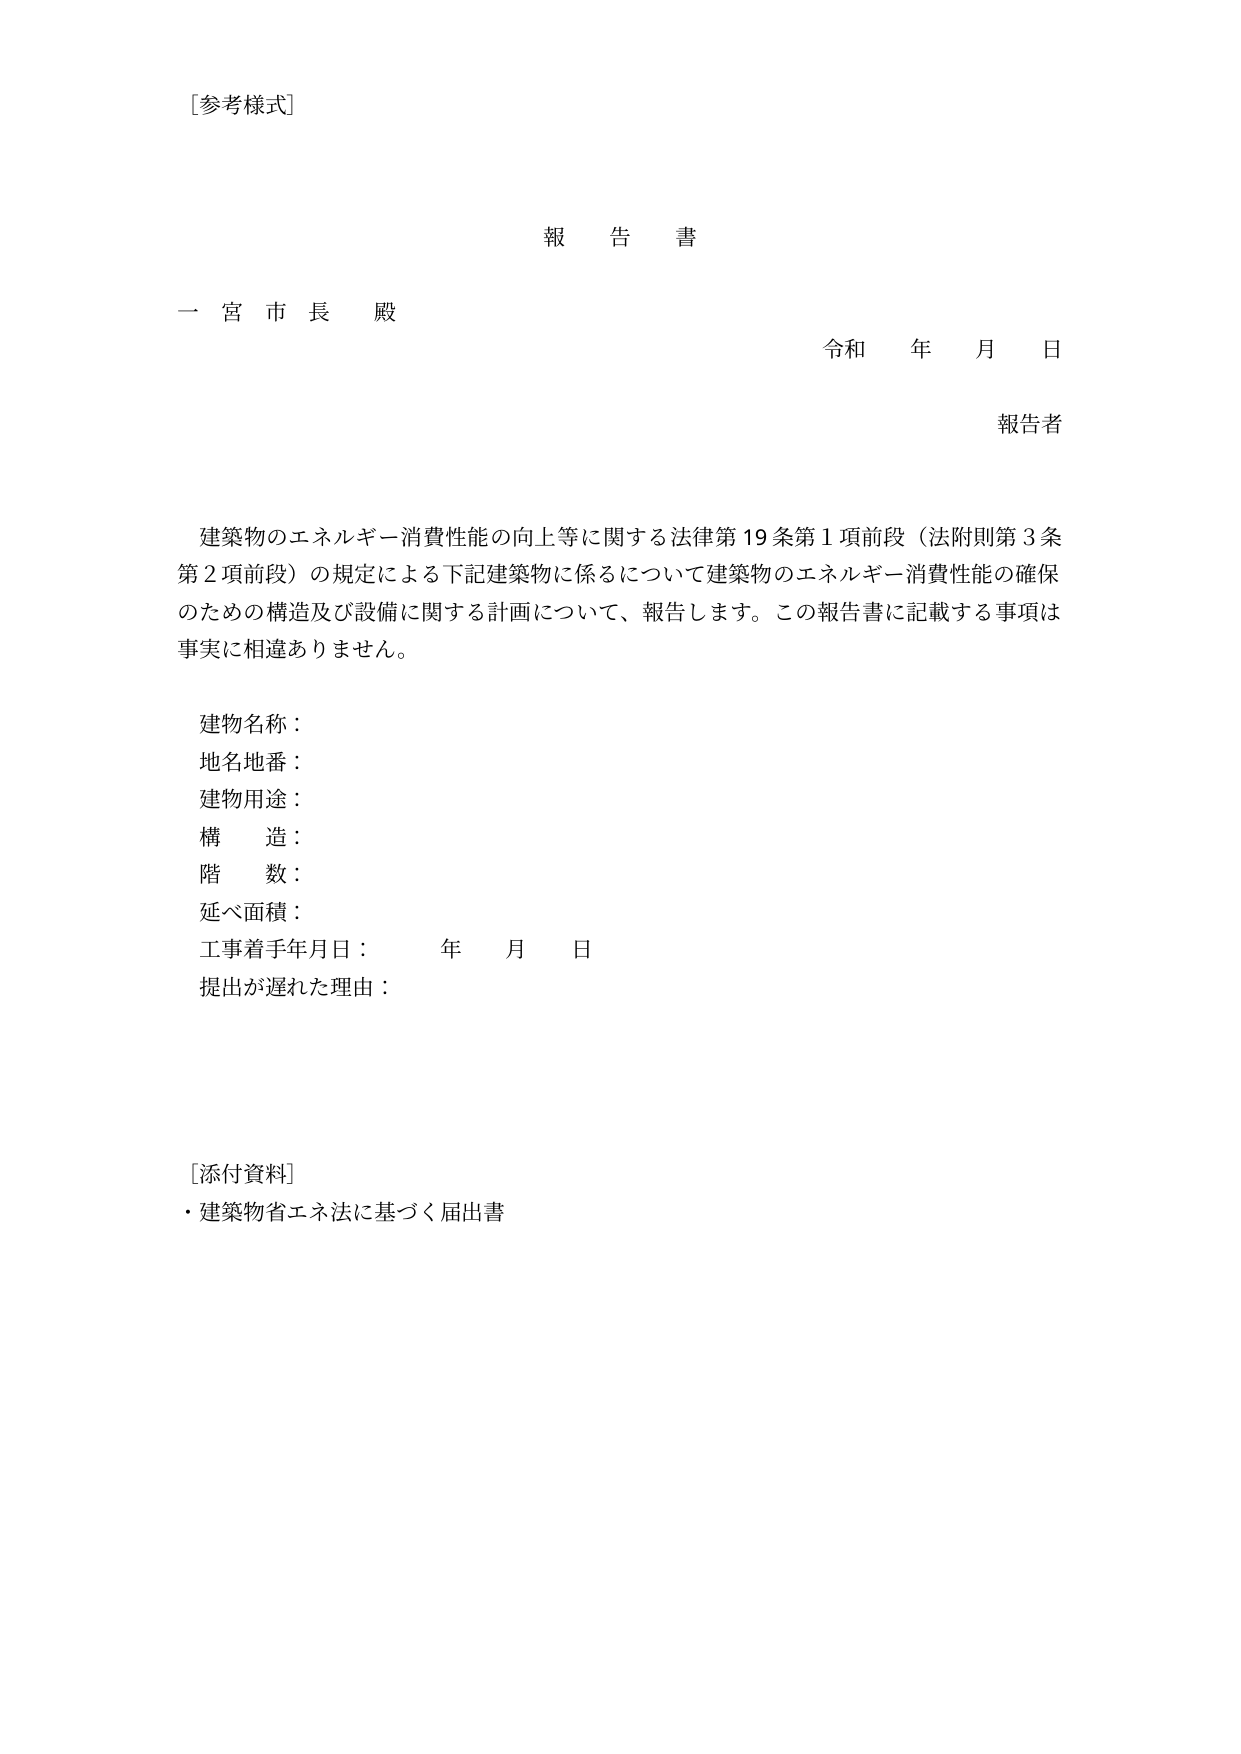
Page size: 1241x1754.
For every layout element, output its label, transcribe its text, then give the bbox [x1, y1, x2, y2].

text 工事着手年月日： 年 月 日 [177, 929, 1063, 967]
text 報 告 書 [177, 217, 1063, 254]
text 建築物のエネルギー消費性能の向上等に関する法律第19条第１項前段（法附則第３条第２項前段）の規定による下記建築物に係るについて建築物のエネルギー消費性能の確保のための構造及び設備に関する計画について、報告します。この報告書に記載する事項は、事実に相違ありません。 [177, 517, 1063, 667]
text 延べ面積： [177, 892, 1063, 929]
text 一 宮 市 長 殿 [177, 292, 1063, 329]
text 建物用途： [177, 779, 1063, 817]
text 提出が遅れた理由： [177, 967, 1063, 1004]
text 構 造： [177, 817, 1063, 854]
text 階 数： [177, 854, 1063, 892]
text 令和 年 月 日 [177, 329, 1063, 367]
text 建物名称： [177, 704, 1063, 742]
text ［添付資料］ [177, 1154, 1063, 1192]
text 報告者 [177, 404, 1063, 442]
text ・建築物省エネ法に基づく届出書 [177, 1192, 1063, 1229]
text 地名地番： [177, 742, 1063, 779]
